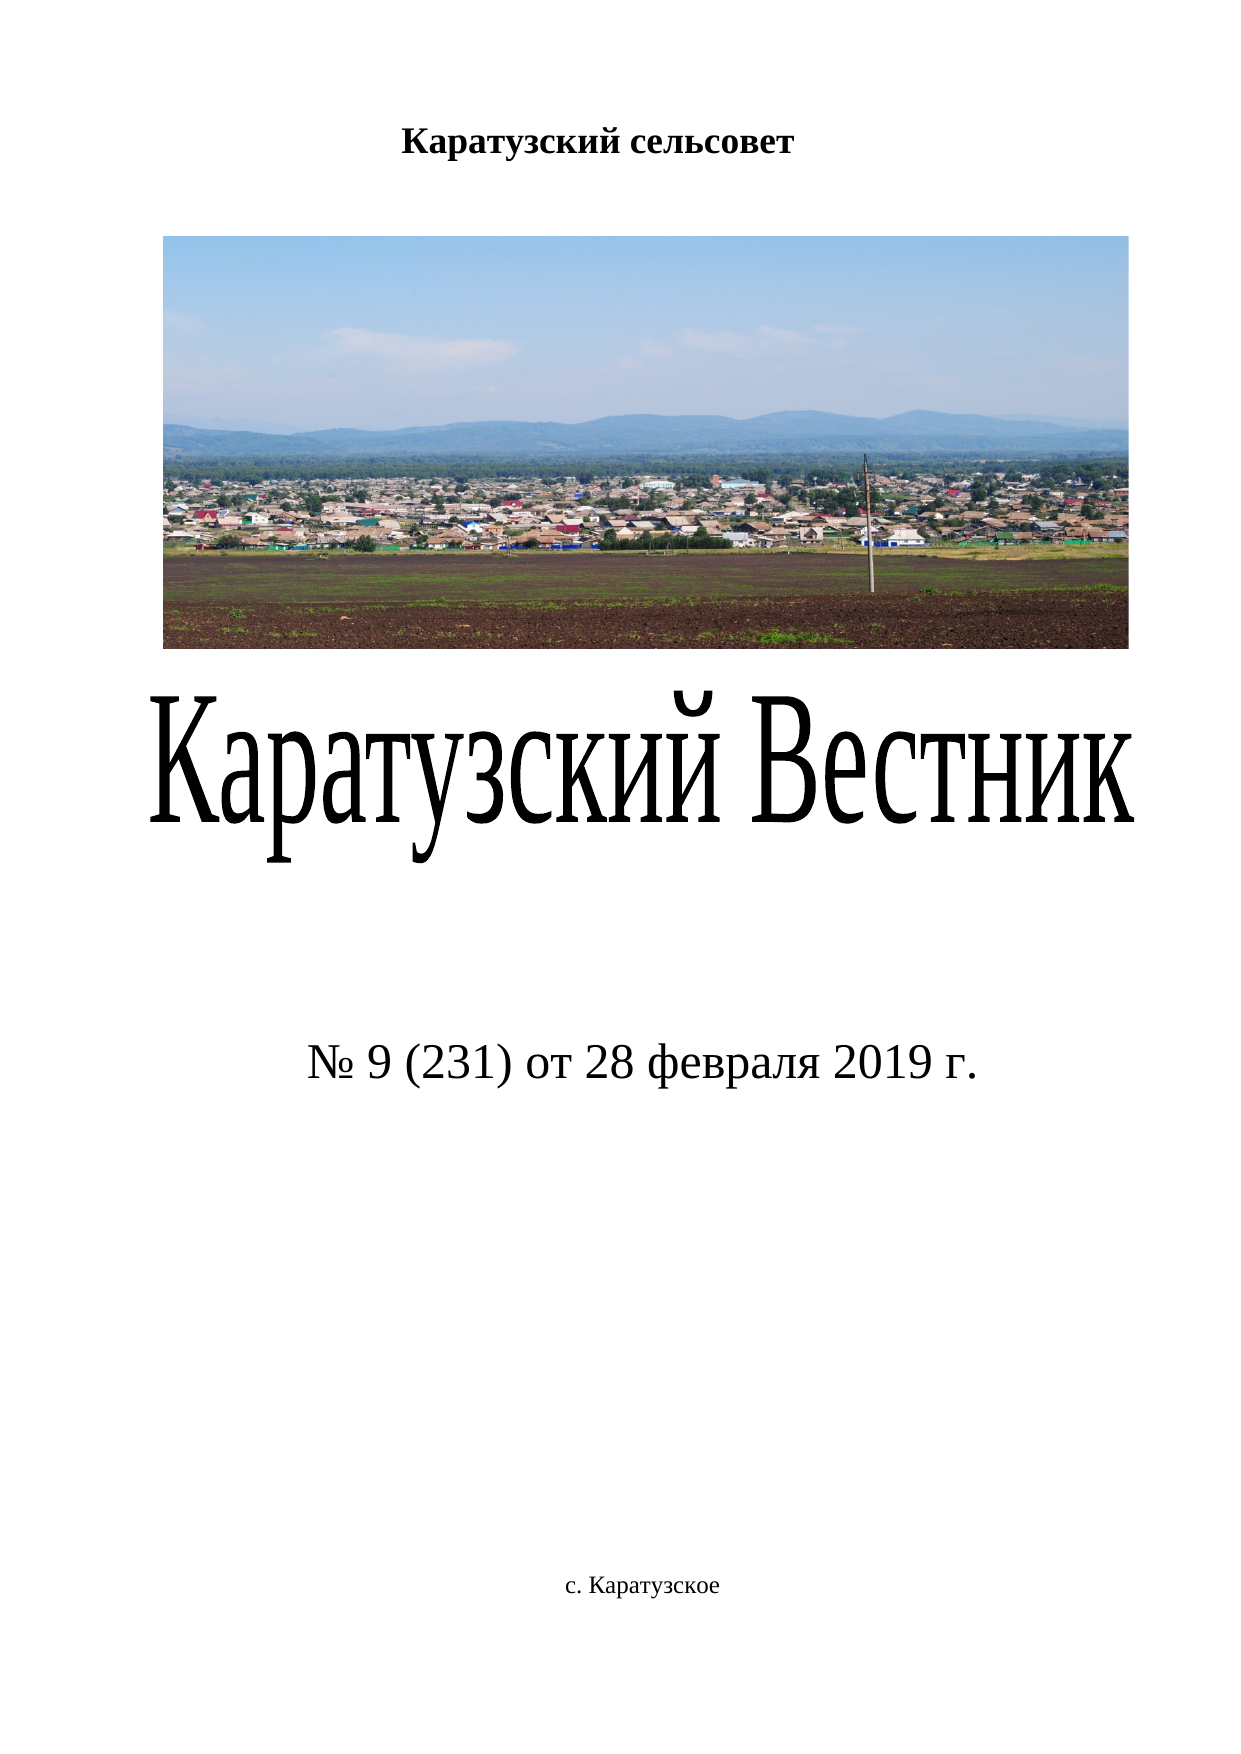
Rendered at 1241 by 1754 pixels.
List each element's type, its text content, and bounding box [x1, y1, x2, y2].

picture [163, 236, 1129, 649]
text № 9 (231) от 28 февраля 2019 г. [89, 1032, 1196, 1089]
text с. Каратузское [89, 1571, 1196, 1599]
text Каратузский сельсовет [0, 118, 1196, 161]
